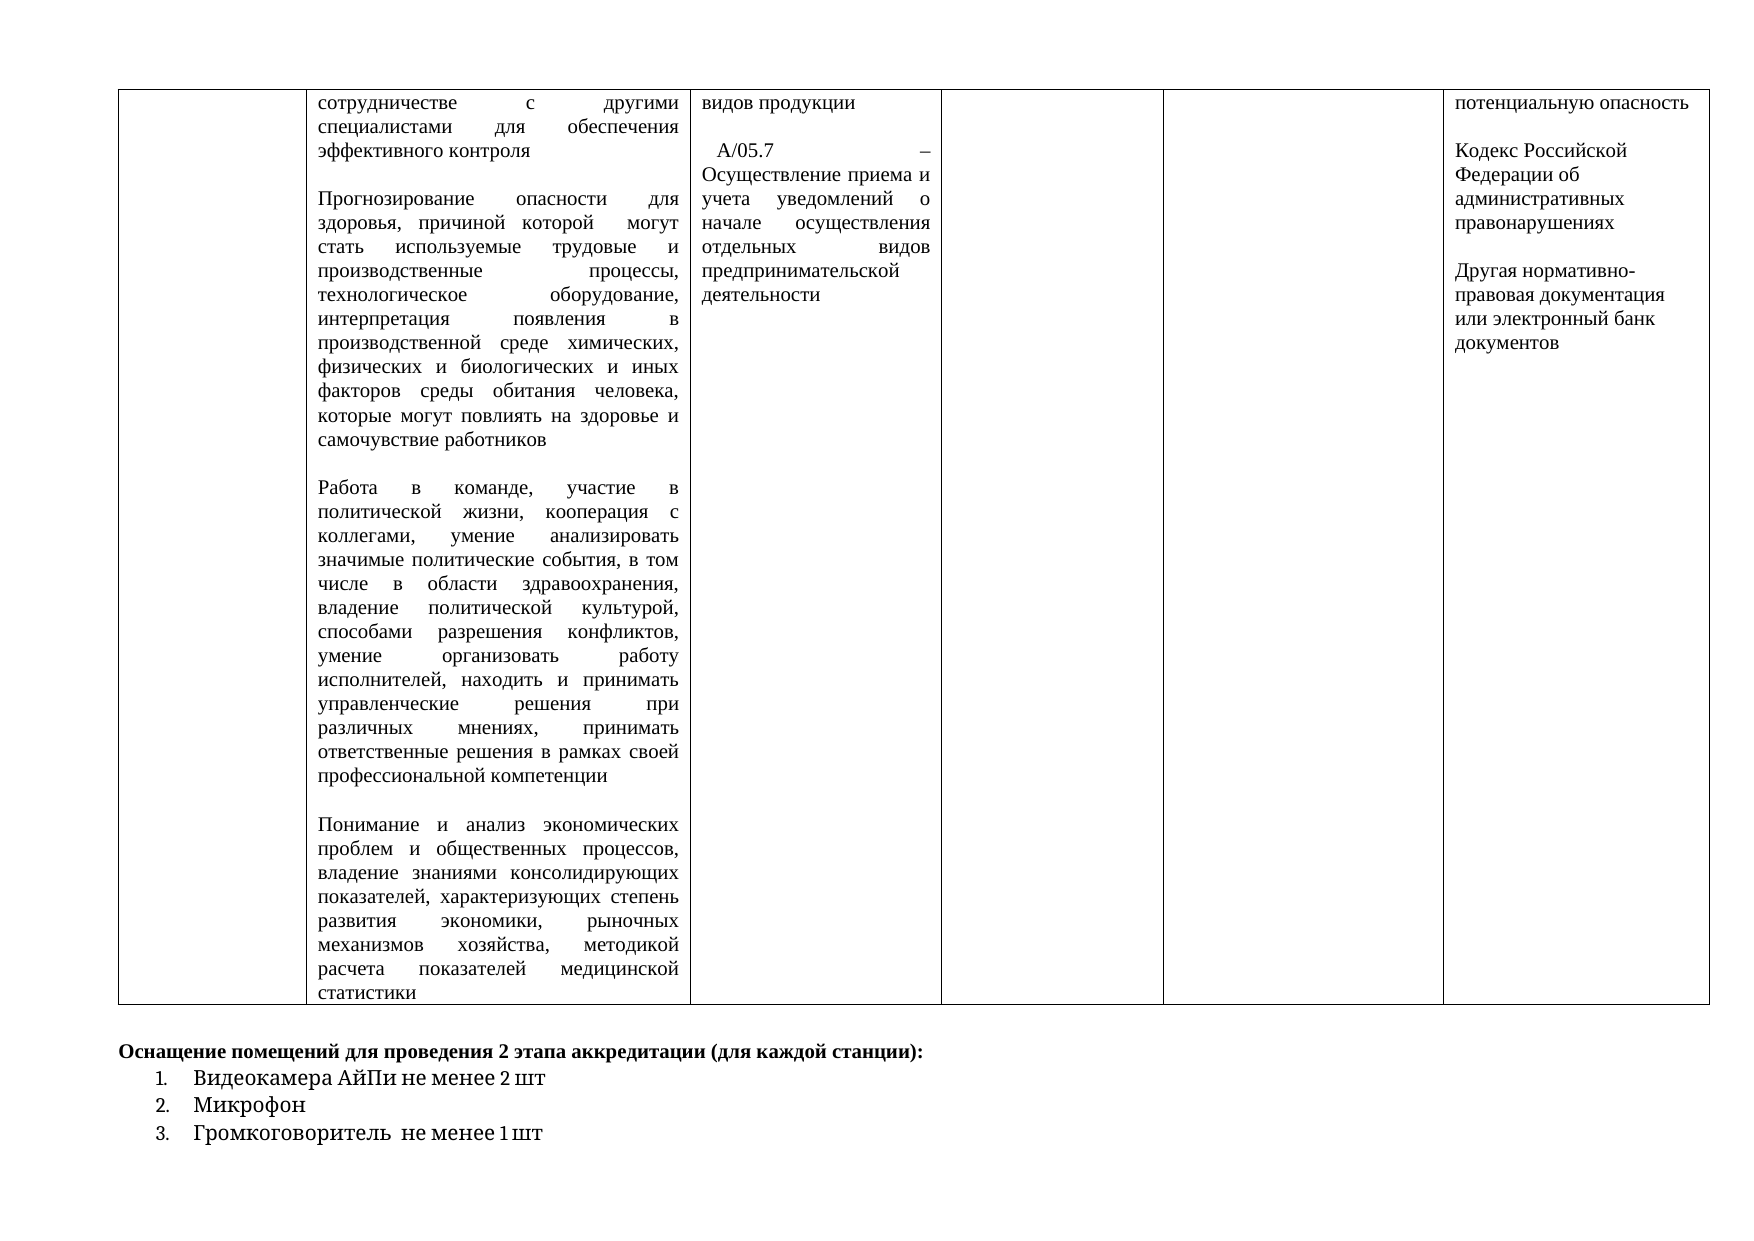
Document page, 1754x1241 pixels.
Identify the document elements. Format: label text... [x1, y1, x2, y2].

table_cell - [1164, 90, 1443, 1004]
text Оснащение помещений для проведения 2 этапа аккредитации (для каждой станции): [118, 1039, 1636, 1063]
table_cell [691, 90, 941, 1004]
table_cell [307, 90, 690, 1004]
list Микрофон [156, 1094, 1636, 1118]
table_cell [1444, 90, 1709, 1004]
list Видеокамера АйПи не менее 2 шт [156, 1067, 1636, 1091]
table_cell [942, 90, 1163, 1004]
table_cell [119, 90, 306, 1004]
list Громкоговоритель не менее 1 шт [156, 1122, 1636, 1146]
